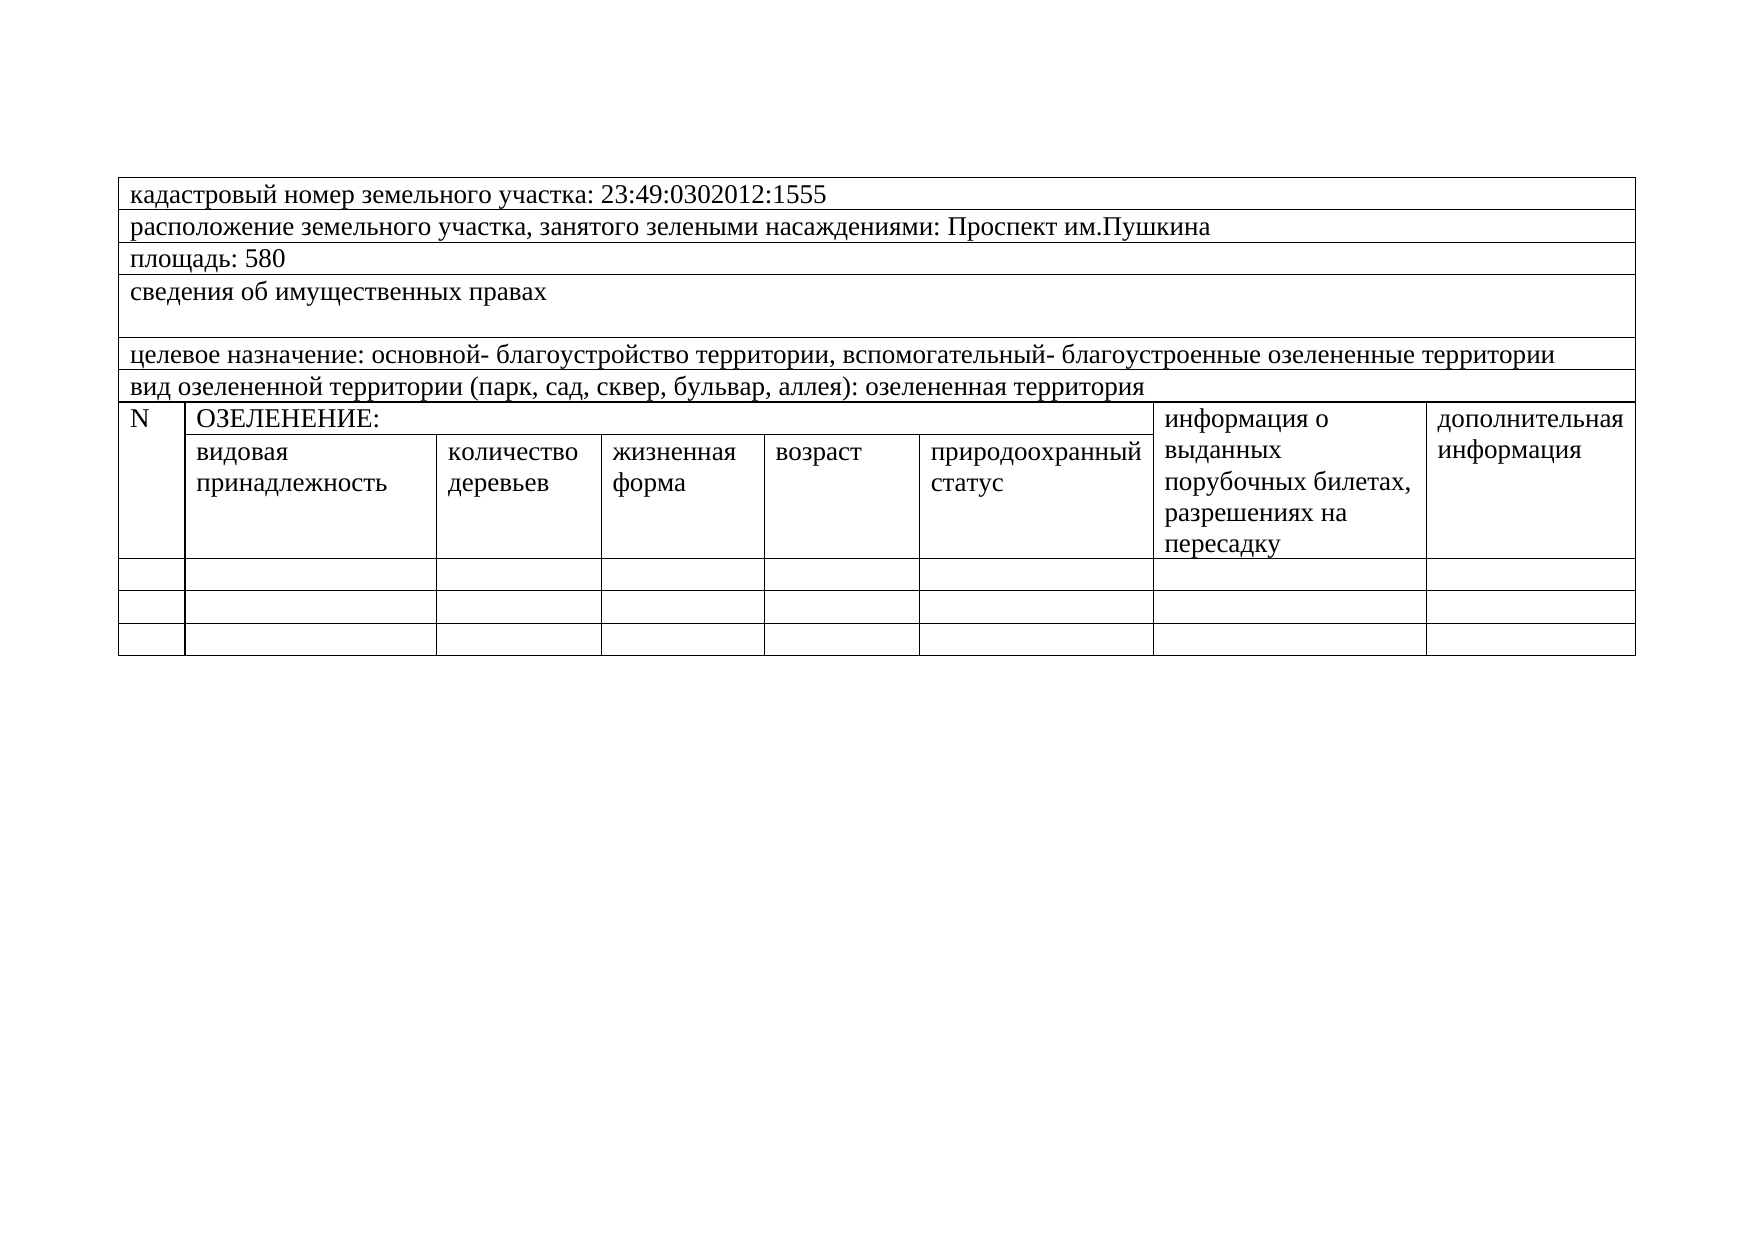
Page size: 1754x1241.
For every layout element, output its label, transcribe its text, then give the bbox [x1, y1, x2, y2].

table_cell [920, 559, 1153, 590]
table_cell [765, 624, 919, 655]
table_cell [1154, 559, 1426, 590]
table_cell природоохранный статус [920, 435, 1153, 558]
table_cell [765, 559, 919, 590]
table_cell вид озелененной территории (парк, сад, сквер, бульвар, аллея): озелененная территория [119, 370, 1635, 401]
table_cell [1154, 591, 1426, 623]
table_cell [920, 624, 1153, 655]
table_cell [119, 624, 184, 655]
table_cell [437, 624, 601, 655]
table_cell жизненная форма [602, 435, 764, 558]
table_cell [119, 559, 184, 590]
table_header кадастровый номер земельного участка: 23:49:0302012:1555 [119, 178, 1635, 209]
table_cell [765, 591, 919, 623]
table_cell [602, 624, 764, 655]
table_cell информация о выданных порубочных билетах, разрешениях на пересадку [1154, 403, 1426, 558]
table_cell [1427, 591, 1635, 623]
table_cell расположение земельного участка, занятого зелеными насаждениями: Проспект им.Пушкина [119, 210, 1635, 242]
table_cell N [119, 403, 184, 558]
table_cell [920, 591, 1153, 623]
table_cell [186, 591, 436, 623]
table_cell целевое назначение: основной- благоустройство территории, вспомогательный- благоустроенные озелененные территории [119, 338, 1635, 369]
table_cell [602, 559, 764, 590]
table_cell возраст [765, 435, 919, 558]
table_cell [437, 591, 601, 623]
table_cell количество деревьев [437, 435, 601, 558]
table_cell сведения об имущественных правах [119, 275, 1635, 337]
table_cell [1427, 559, 1635, 590]
table_cell дополнительная информация [1427, 403, 1635, 558]
table_cell [186, 624, 436, 655]
table_cell [119, 591, 184, 623]
table_cell площадь: 580 [119, 243, 1635, 274]
table_cell [437, 559, 601, 590]
table_cell [602, 591, 764, 623]
table_cell [1154, 624, 1426, 655]
table_cell [186, 559, 436, 590]
table_cell [1427, 624, 1635, 655]
table_cell ОЗЕЛЕНЕНИЕ: [186, 403, 1153, 434]
table_cell видовая принадлежность [186, 435, 436, 558]
